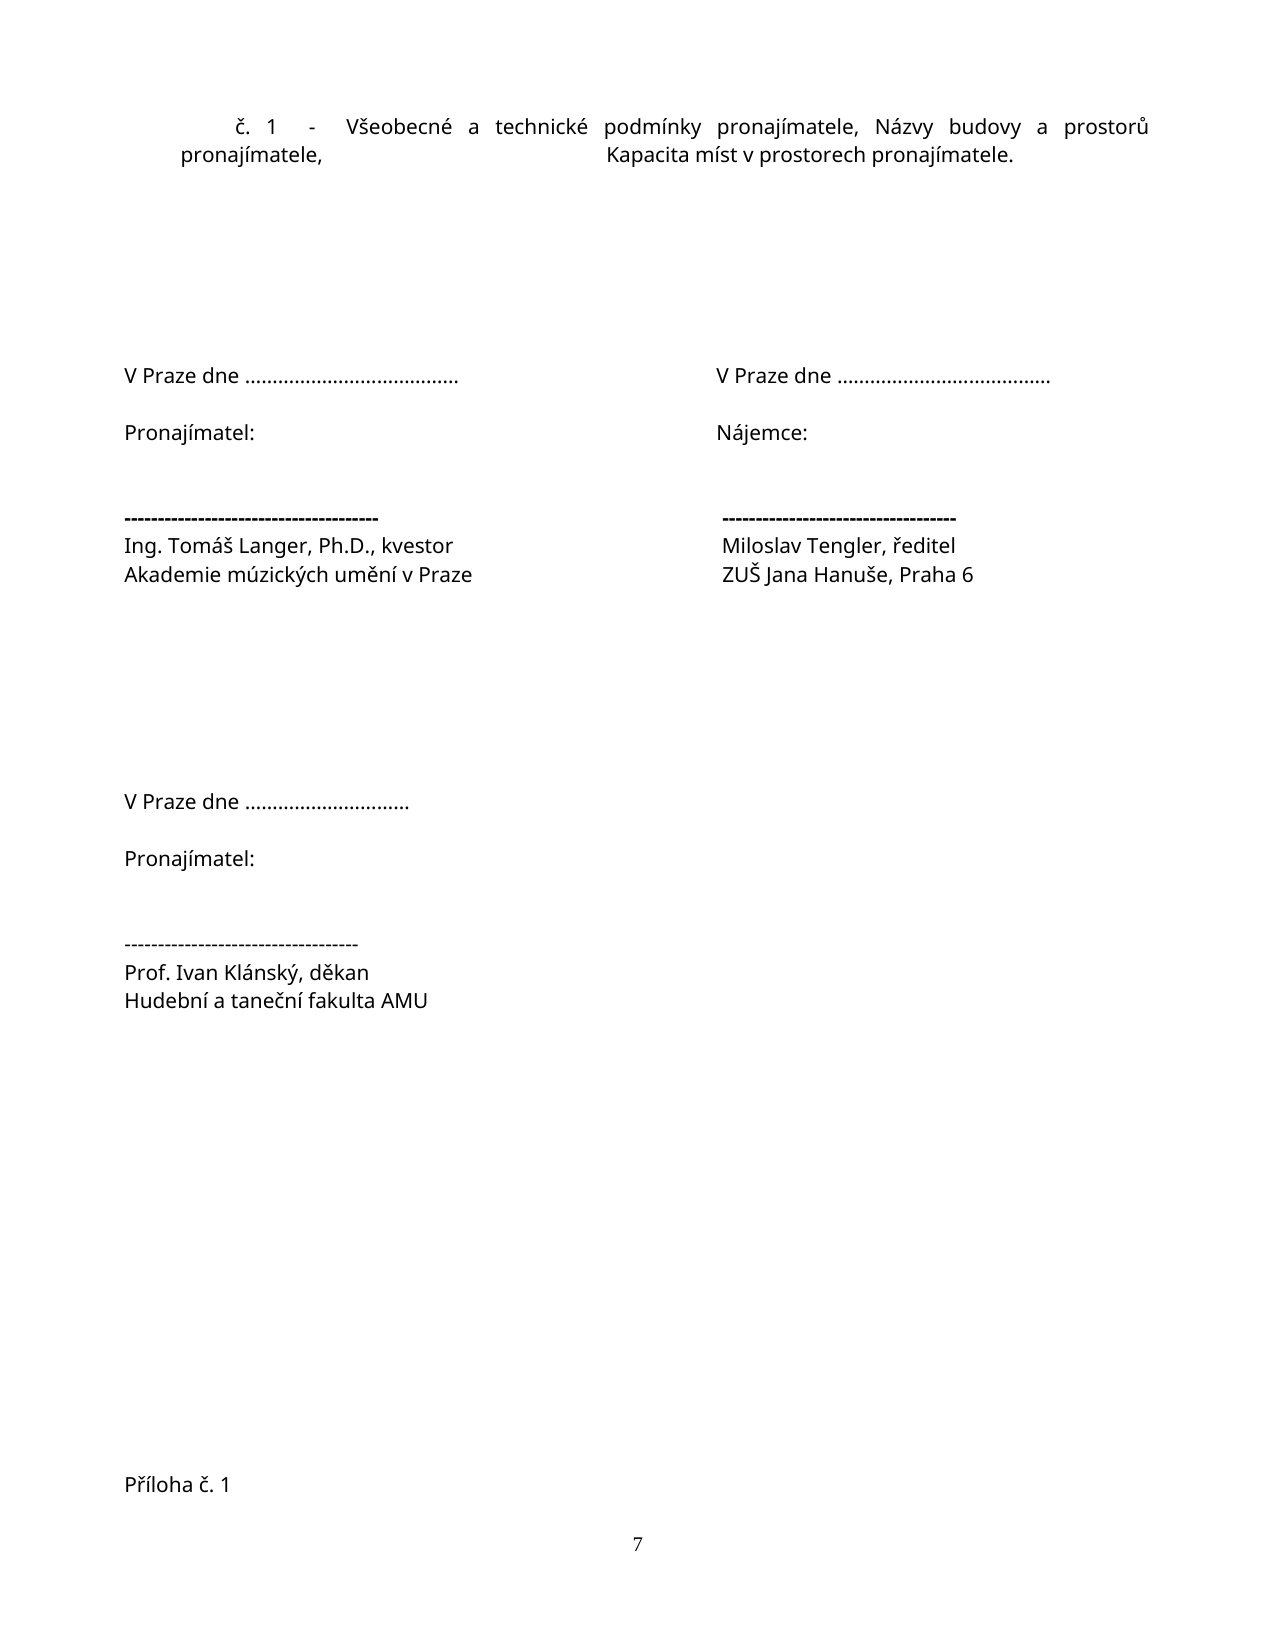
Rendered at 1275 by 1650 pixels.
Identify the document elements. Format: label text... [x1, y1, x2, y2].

text ----------------------------------- [124, 929, 1151, 958]
text -------------------------------------- ----------------------------------- [124, 503, 1151, 531]
text Ing. Tomáš Langer, Ph.D., kvestor Miloslav Tengler, ředitel [370, 531, 1151, 560]
text Hudební a taneční fakulta AMU [124, 986, 1151, 1015]
text V Praze dne ………………………… [124, 787, 1151, 816]
text Pronajímatel: [124, 844, 1151, 873]
text V Praze dne ………………………………… V Praze dne ………………………………… [124, 361, 1151, 389]
text Pronajímatel: Nájemce: [124, 418, 1151, 446]
text Prof. Ivan Klánský, děkan [124, 958, 1151, 986]
text č. 1 - Všeobecné a technické podmínky pronajímatele, Názvy budovy a prostorů pronajímatele, Kapacita míst v prostorech pronajímatele. [162, 112, 1151, 169]
text Příloha č. 1 [124, 1470, 1151, 1498]
text Akademie múzických umění v Praze ZUŠ Jana Hanuše, Praha 6 [124, 560, 1151, 617]
